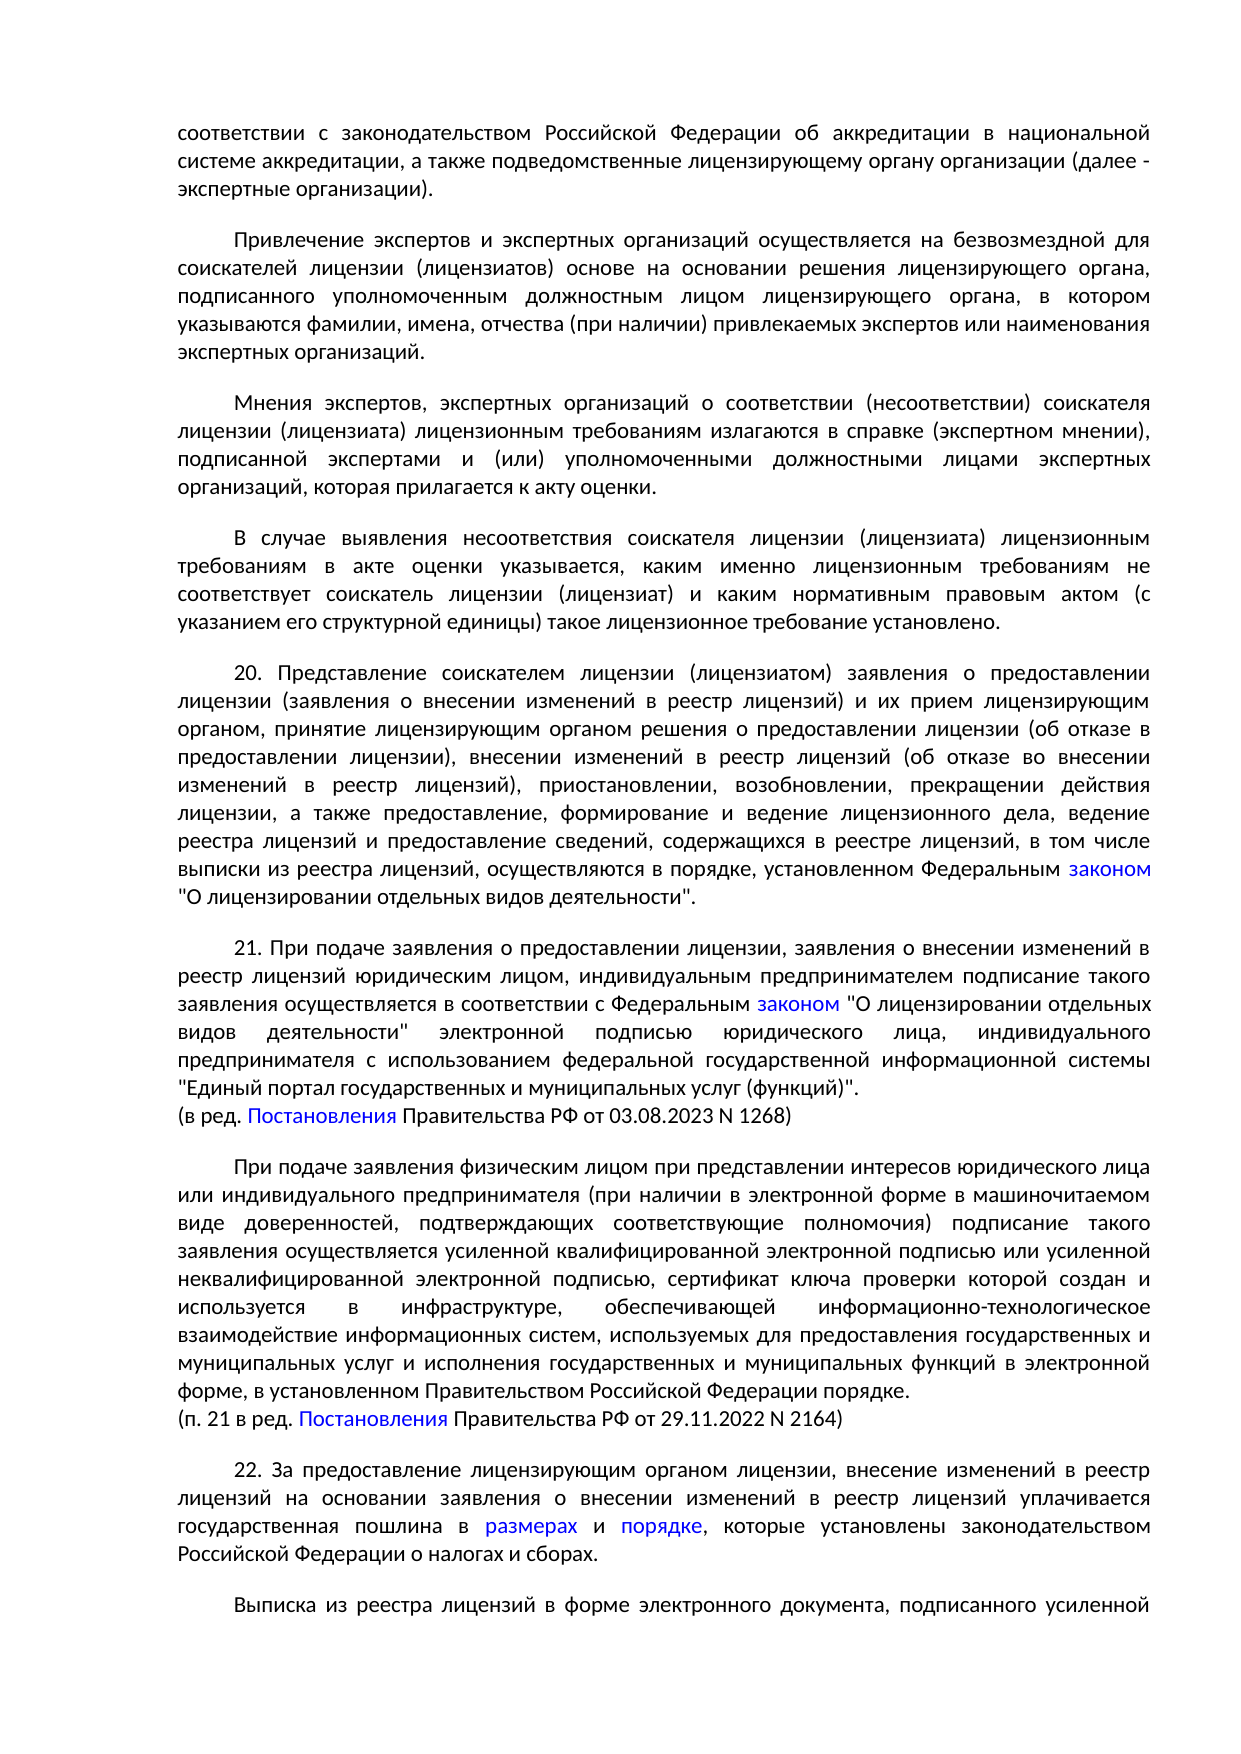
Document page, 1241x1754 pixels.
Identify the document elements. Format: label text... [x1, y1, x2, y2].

text (п. 21 в ред. Постановления Правительства РФ от 29.11.2022 N 2164) [177, 1404, 1152, 1432]
text 22. За предоставление лицензирующим органом лицензии, внесение изменений в реестр лицензий на основании заявления о внесении изменений в реестр лицензий уплачивается государственная пошлина в размерах и порядке, которые установлены законодательством Российской Федерации о налогах и сборах. [177, 1455, 1152, 1567]
text 21. При подаче заявления о предоставлении лицензии, заявления о внесении изменений в реестр лицензий юридическим лицом, индивидуальным предпринимателем подписание такого заявления осуществляется в соответствии с Федеральным законом "О лицензировании отдельных видов деятельности" электронной подписью юридического лица, индивидуального предпринимателя с использованием федеральной государственной информационной системы "Единый портал государственных и муниципальных услуг (функций)". [177, 933, 1152, 1101]
text При подаче заявления физическим лицом при представлении интересов юридического лица или индивидуального предпринимателя (при наличии в электронной форме в машиночитаемом виде доверенностей, подтверждающих соответствующие полномочия) подписание такого заявления осуществляется усиленной квалифицированной электронной подписью или усиленной неквалифицированной электронной подписью, сертификат ключа проверки которой создан и используется в инфраструктуре, обеспечивающей информационно-технологическое взаимодействие информационных систем, используемых для предоставления государственных и муниципальных услуг и исполнения государственных и муниципальных функций в электронной форме, в установленном Правительством Российской Федерации порядке. [177, 1152, 1152, 1404]
text В случае выявления несоответствия соискателя лицензии (лицензиата) лицензионным требованиям в акте оценки указывается, каким именно лицензионным требованиям не соответствует соискатель лицензии (лицензиат) и каким нормативным правовым актом (с указанием его структурной единицы) такое лицензионное требование установлено. [177, 523, 1152, 635]
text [177, 118, 1152, 202]
text Привлечение экспертов и экспертных организаций осуществляется на безвозмездной для соискателей лицензии (лицензиатов) основе на основании решения лицензирующего органа, подписанного уполномоченным должностным лицом лицензирующего органа, в котором указываются фамилии, имена, отчества (при наличии) привлекаемых экспертов или наименования экспертных организаций. [177, 225, 1152, 365]
text (в ред. Постановления Правительства РФ от 03.08.2023 N 1268) [177, 1101, 1152, 1129]
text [177, 1590, 1152, 1618]
text 20. Представление соискателем лицензии (лицензиатом) заявления о предоставлении лицензии (заявления о внесении изменений в реестр лицензий) и их прием лицензирующим органом, принятие лицензирующим органом решения о предоставлении лицензии (об отказе в предоставлении лицензии), внесении изменений в реестр лицензий (об отказе во внесении изменений в реестр лицензий), приостановлении, возобновлении, прекращении действия лицензии, а также предоставление, формирование и ведение лицензионного дела, ведение реестра лицензий и предоставление сведений, содержащихся в реестре лицензий, в том числе выписки из реестра лицензий, осуществляются в порядке, установленном Федеральным законом "О лицензировании отдельных видов деятельности". [177, 658, 1152, 910]
text Мнения экспертов, экспертных организаций о соответствии (несоответствии) соискателя лицензии (лицензиата) лицензионным требованиям излагаются в справке (экспертном мнении), подписанной экспертами и (или) уполномоченными должностными лицами экспертных организаций, которая прилагается к акту оценки. [177, 388, 1152, 500]
